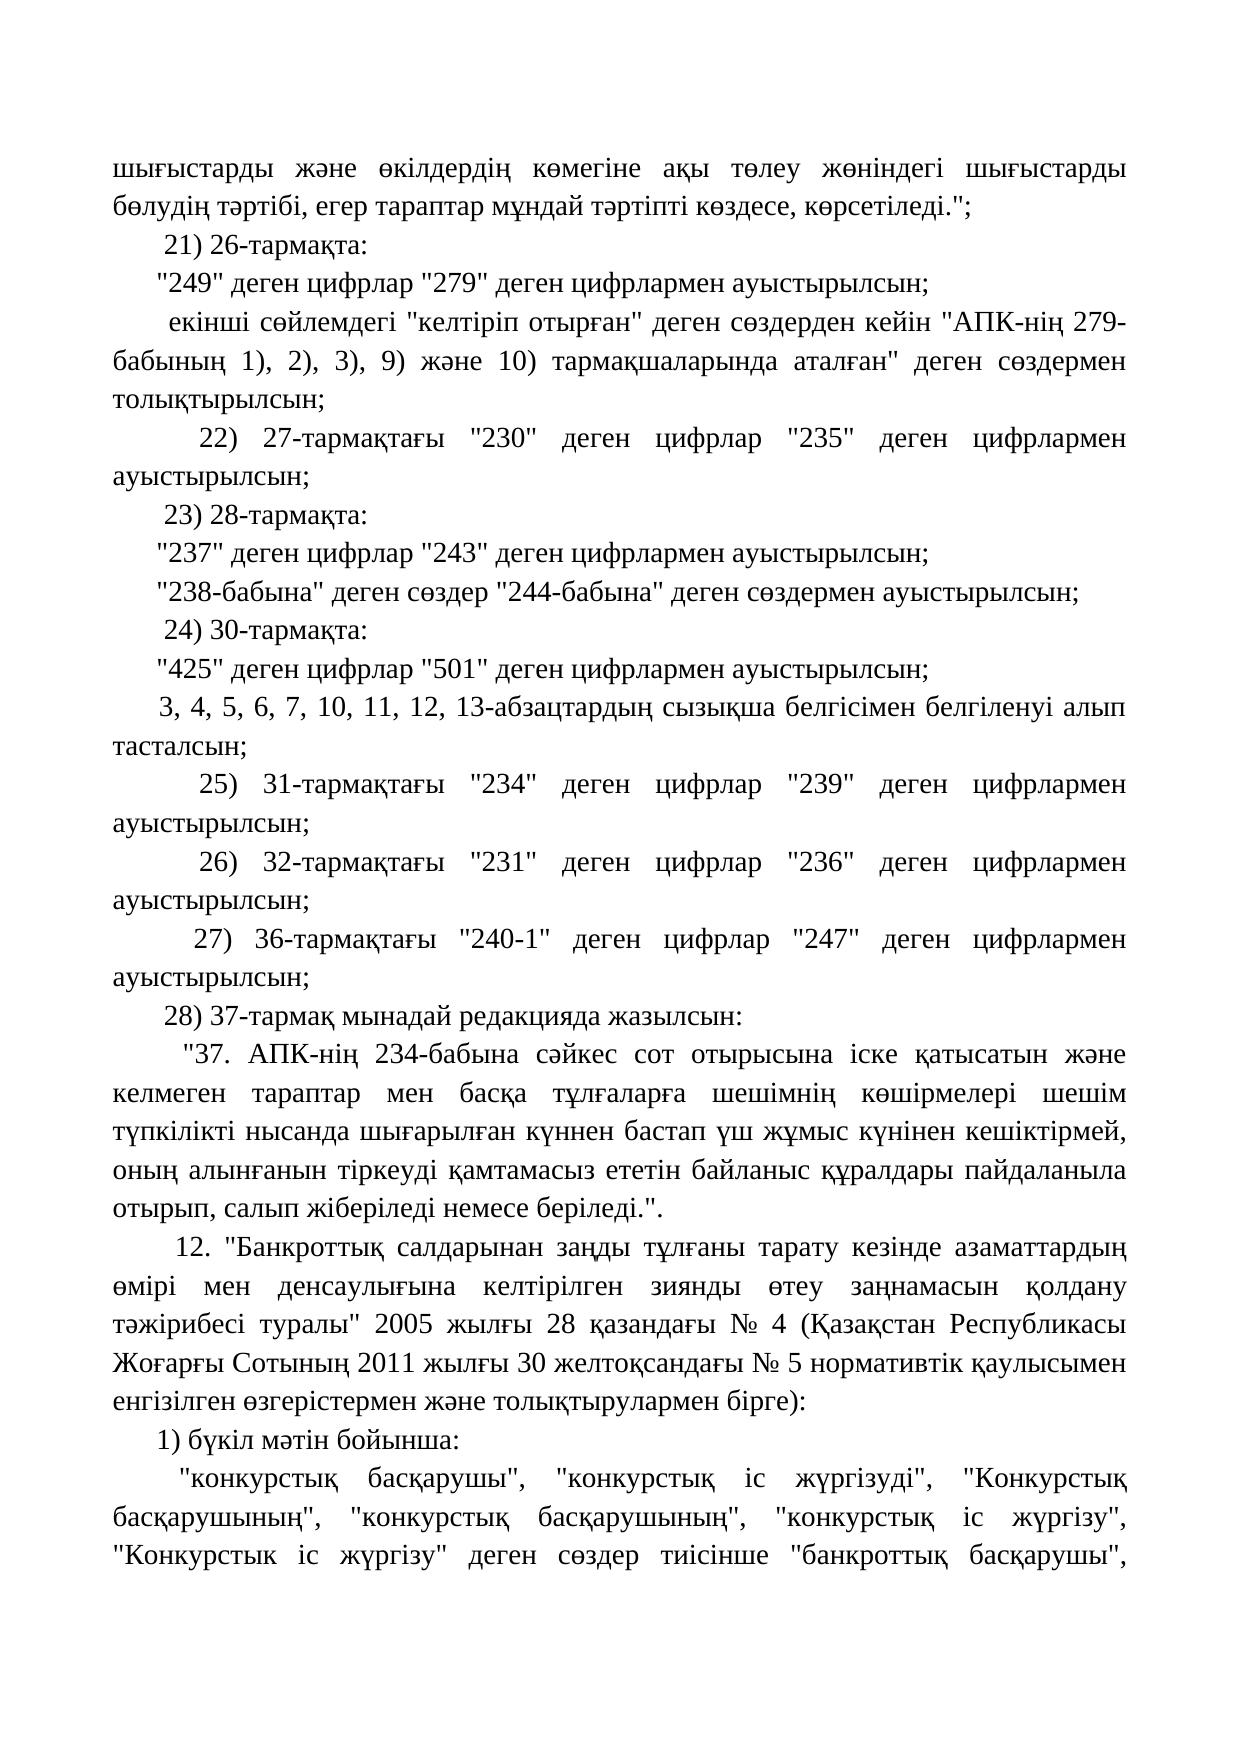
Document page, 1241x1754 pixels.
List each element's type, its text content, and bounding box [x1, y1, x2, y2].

text "37. АПК-нің 234-бабына сәйкес сот отырысына іске қатысатын және келмеген тараптар мен басқа тұлғаларға шешімнің көшірмелері шешім түпкілікті нысанда шығарылған күннен бастап үш жұмыс күнінен кешіктірмей, оның алынғанын тіркеуді қамтамасыз ететін байланыс құралдары пайдаланыла отырып, салып жіберіледі немесе беріледі.". [112, 1036, 1128, 1224]
text 28) 37-тармақ мынадай редакцияда жазылсын: [112, 998, 1128, 1031]
text 12. "Банкроттық салдарынан заңды тұлғаны тарату кезінде азаматтардың өмірі мен денсаулығына келтірілген зиянды өтеу заңнамасын қолдану тәжірибесі туралы" 2005 жылғы 28 қазандағы № 4 (Қазақстан Республикасы Жоғарғы Сотының 2011 жылғы 30 желтоқсандағы № 5 нормативтік қаулысымен енгізілген өзгерістермен және толықтырулармен бірге): [112, 1229, 1128, 1417]
text 22) 27-тармақтағы "230" деген цифрлар "235" деген цифрлармен ауыстырылсын; [112, 420, 1128, 492]
text 24) 30-тармақта: [112, 612, 1128, 646]
text "237" деген цифрлар "243" деген цифрлармен ауыстырылсын; [112, 535, 1128, 569]
text "249" деген цифрлар "279" деген цифрлармен ауыстырылсын; [112, 266, 1128, 299]
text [112, 150, 1128, 222]
text 21) 26-тармақта: [112, 227, 1128, 261]
text 26) 32-тармақтағы "231" деген цифрлар "236" деген цифрлармен ауыстырылсын; [112, 844, 1128, 916]
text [112, 1460, 1128, 1571]
text 3, 4, 5, 6, 7, 10, 11, 12, 13-абзацтардың сызықша белгісімен белгіленуі алып тасталсын; [112, 689, 1128, 762]
text 25) 31-тармақтағы "234" деген цифрлар "239" деген цифрлармен ауыстырылсын; [112, 767, 1128, 839]
text екінші сөйлемдегі "келтіріп отырған" деген сөздерден кейін "АПК-нің 279-бабының 1), 2), 3), 9) және 10) тармақшаларында аталған" деген сөздермен толықтырылсын; [112, 304, 1128, 415]
text 27) 36-тармақтағы "240-1" деген цифрлар "247" деген цифрлармен ауыстырылсын; [112, 921, 1128, 993]
text "238-бабына" деген сөздер "244-бабына" деген сөздермен ауыстырылсын; [112, 574, 1128, 607]
text "425" деген цифрлар "501" деген цифрлармен ауыстырылсын; [112, 651, 1128, 684]
text 1) бүкіл мәтін бойынша: [112, 1422, 1128, 1455]
text 23) 28-тармақта: [112, 497, 1128, 530]
